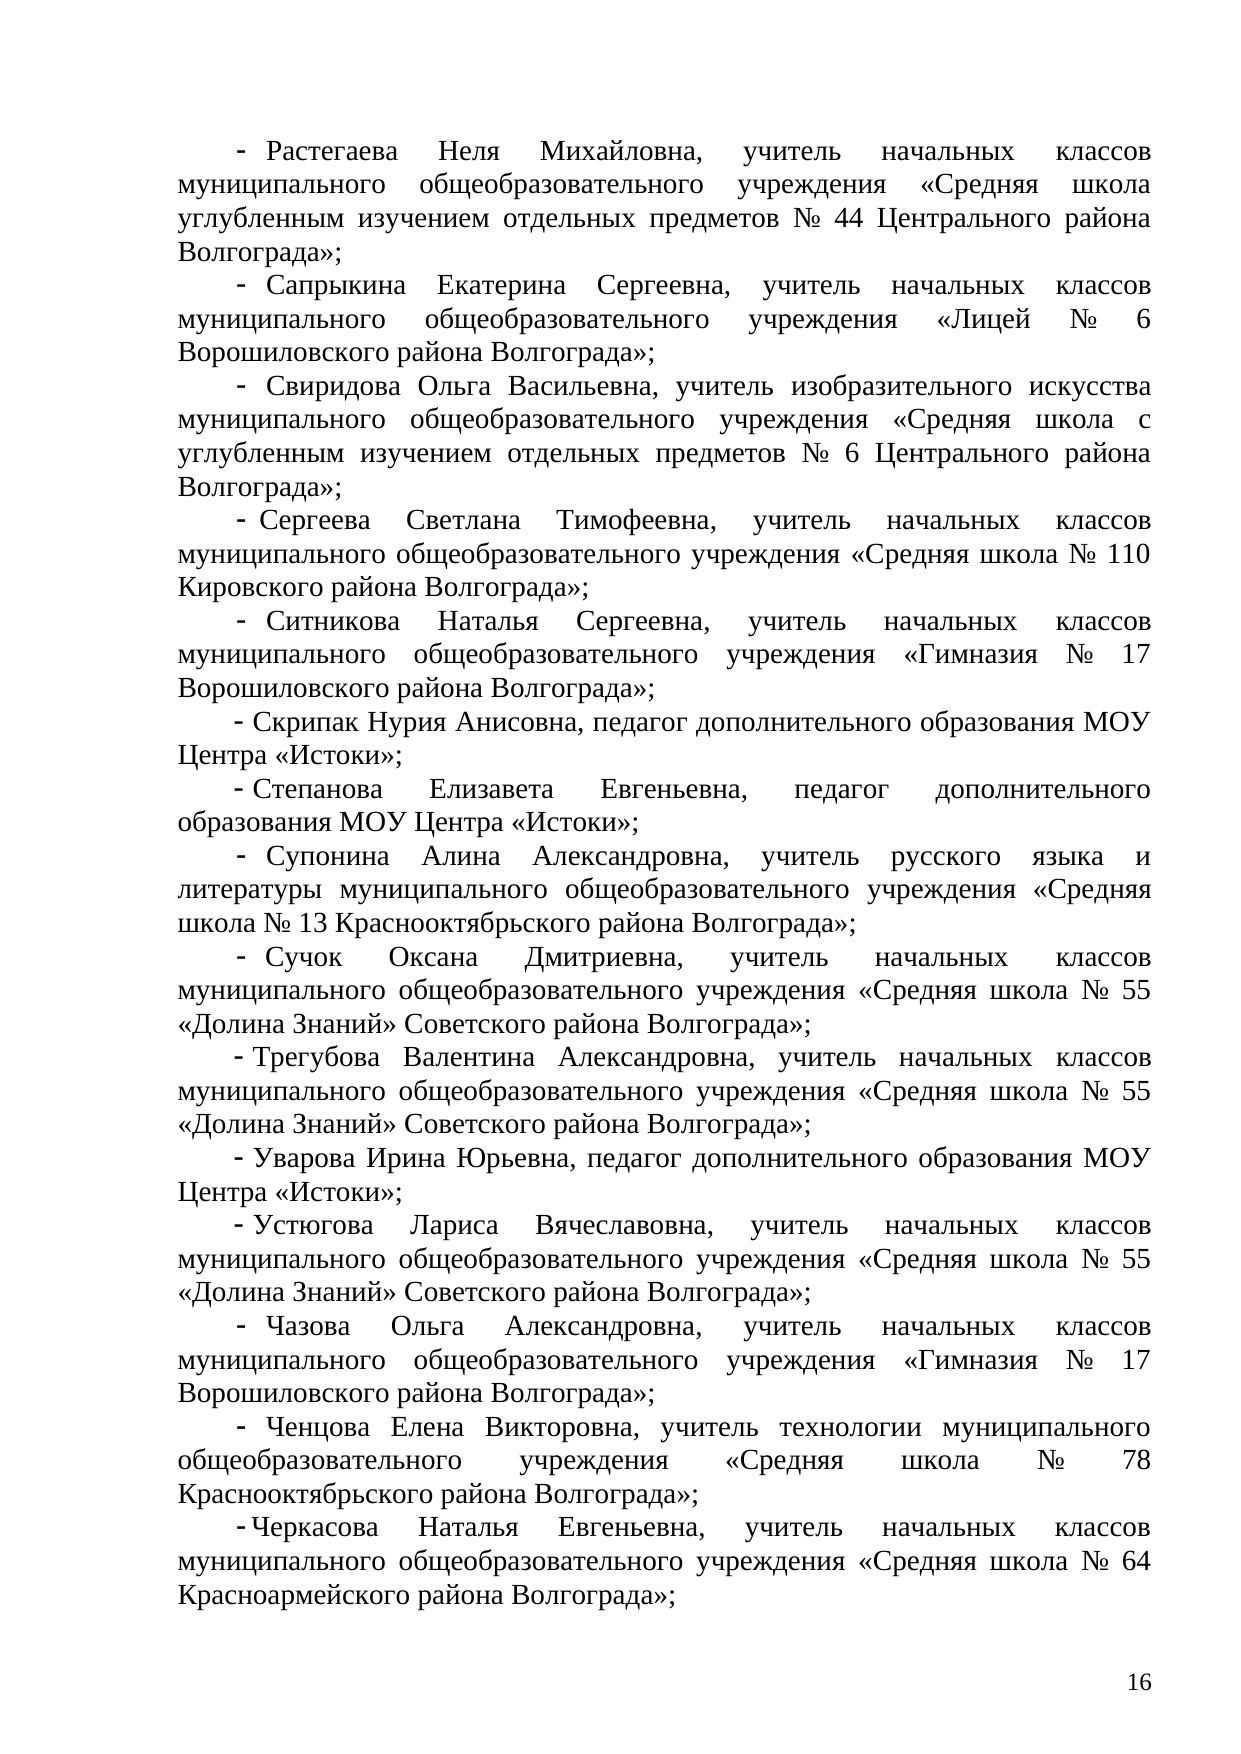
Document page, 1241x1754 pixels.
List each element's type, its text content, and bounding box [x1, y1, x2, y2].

list Скрипак Нурия Анисовна, педагог дополнительного образования МОУ Центра «Истоки»; [177, 704, 1152, 771]
list Чазова Ольга Александровна, учитель начальных классов муниципального общеобразовательного учреждения «Гимназия № 17 Ворошиловского района Волгограда»; [177, 1308, 1152, 1409]
list Ченцова Елена Викторовна, учитель технологии муниципального общеобразовательного учреждения «Средняя школа № 78 Краснооктябрьского района Волгограда»; [177, 1409, 1152, 1509]
list Степанова Елизавета Евгеньевна, педагог дополнительного образования МОУ Центра «Истоки»; [177, 771, 1152, 838]
list Черкасова Наталья Евгеньевна, учитель начальных классов муниципального общеобразовательного учреждения «Средняя школа № 64 Красноармейского района Волгограда»; [177, 1509, 1152, 1610]
list Ситникова Наталья Сергеевна, учитель начальных классов муниципального общеобразовательного учреждения «Гимназия № 17 Ворошиловского района Волгограда»; [177, 603, 1152, 704]
list Свиридова Ольга Васильевна, учитель изобразительного искусства муниципального общеобразовательного учреждения «Средняя школа с углубленным изучением отдельных предметов № 6 Центрального района Волгограда»; [177, 368, 1152, 502]
list Устюгова Лариса Вячеславовна, учитель начальных классов муниципального общеобразовательного учреждения «Средняя школа № 55 «Долина Знаний» Советского района Волгограда»; [177, 1207, 1152, 1308]
list Сучок Оксана Дмитриевна, учитель начальных классов муниципального общеобразовательного учреждения «Средняя школа № 55 «Долина Знаний» Советского района Волгограда»; [177, 939, 1152, 1039]
list Супонина Алина Александровна, учитель русского языка и литературы муниципального общеобразовательного учреждения «Средняя школа № 13 Краснооктябрьского района Волгограда»; [177, 838, 1152, 939]
list Сергеева Светлана Тимофеевна, учитель начальных классов муниципального общеобразовательного учреждения «Средняя школа № 110 Кировского района Волгограда»; [177, 502, 1152, 603]
list Сапрыкина Екатерина Сергеевна, учитель начальных классов муниципального общеобразовательного учреждения «Лицей № 6 Ворошиловского района Волгограда»; [177, 267, 1152, 368]
list Растегаева Неля Михайловна, учитель начальных классов муниципального общеобразовательного учреждения «Средняя школа углубленным изучением отдельных предметов № 44 Центрального района Волгограда»; [177, 133, 1152, 267]
list Трегубова Валентина Александровна, учитель начальных классов муниципального общеобразовательного учреждения «Средняя школа № 55 «Долина Знаний» Советского района Волгограда»; [177, 1039, 1152, 1140]
list Уварова Ирина Юрьевна, педагог дополнительного образования МОУ Центра «Истоки»; [177, 1140, 1152, 1207]
